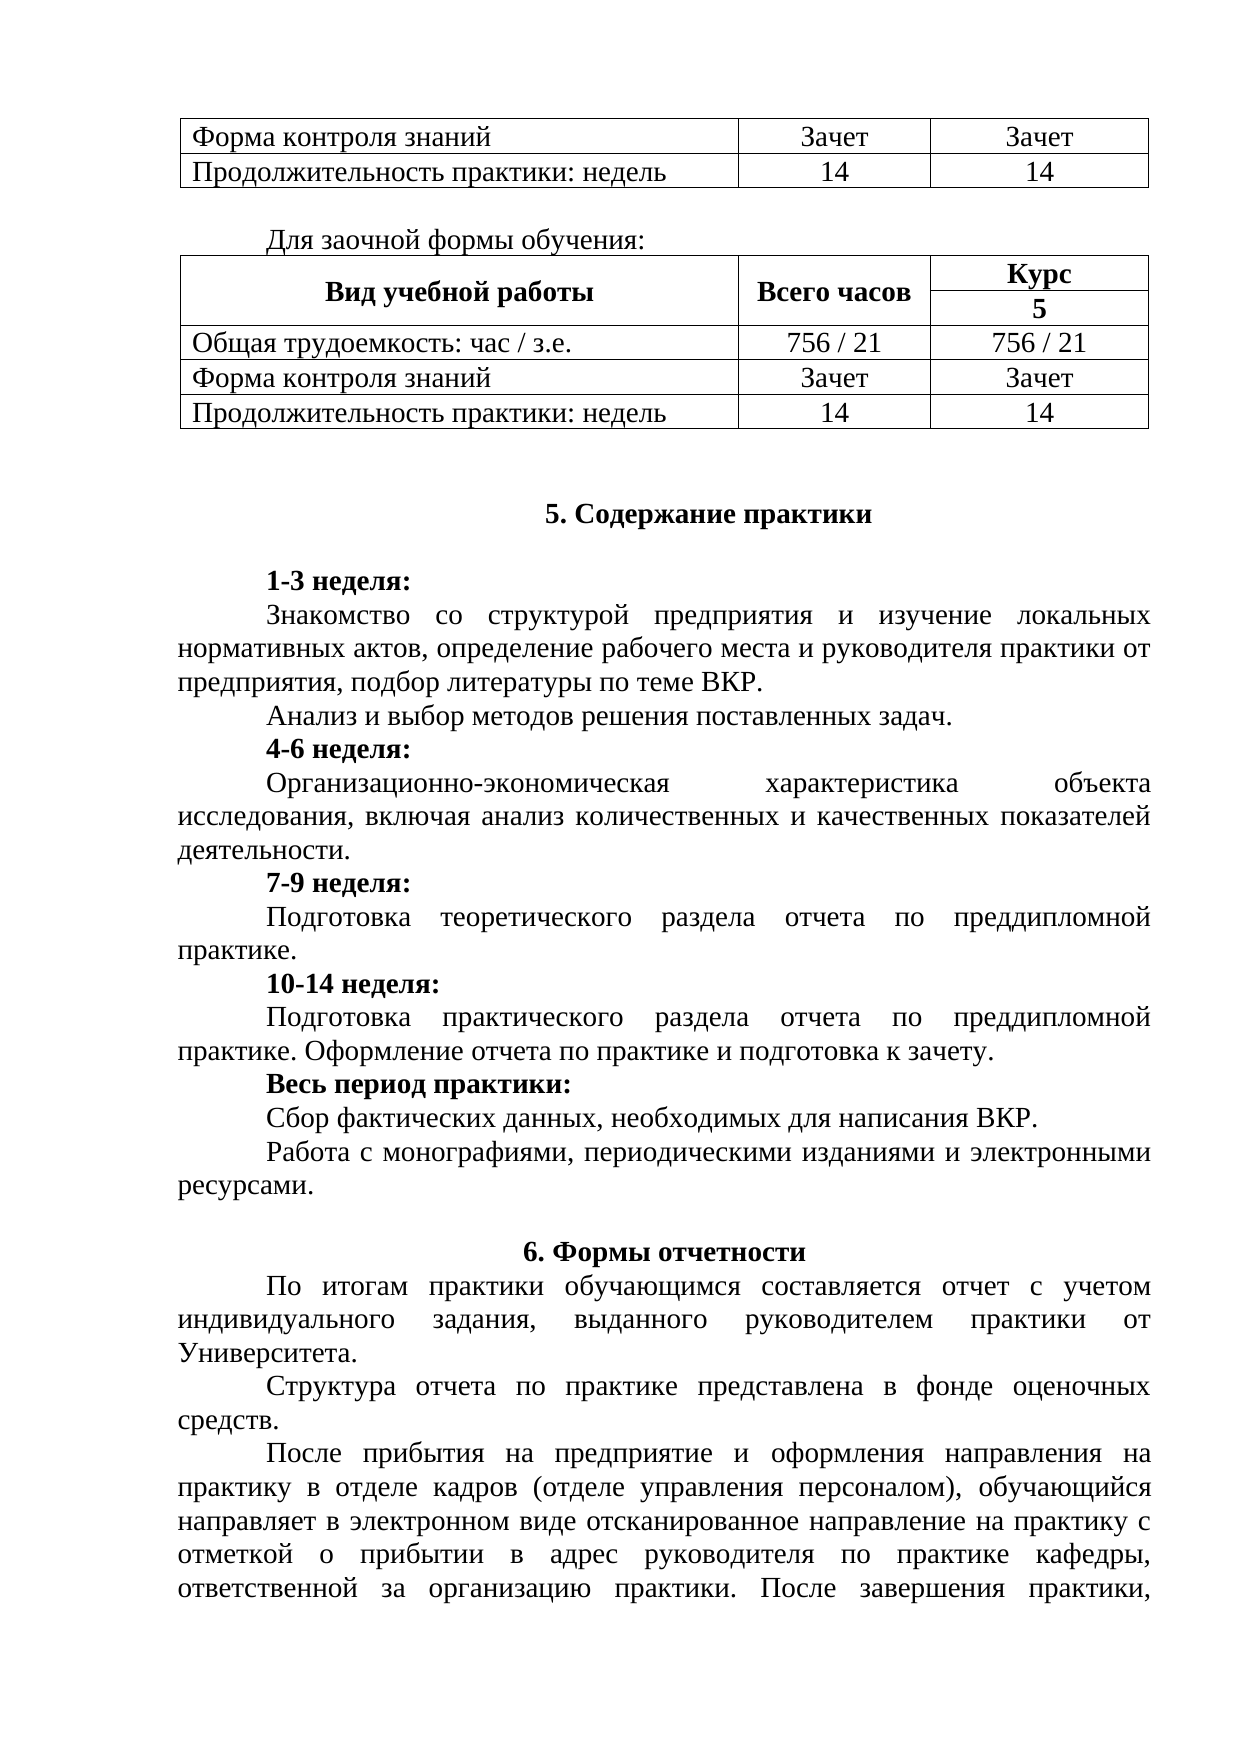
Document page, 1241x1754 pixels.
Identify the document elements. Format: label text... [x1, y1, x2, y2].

text Знакомство со структурой предприятия и изучение локальных нормативных актов, определение рабочего места и руководителя практики от предприятия, подбор литературы по теме ВКР. [177, 597, 1152, 698]
text Организационно-экономическая характеристика объекта исследования, включая анализ количественных и качественных показателей деятельности. [177, 765, 1152, 865]
table_cell 14 [931, 395, 1148, 428]
table_cell Общая трудоемкость: час / з.е. [181, 326, 738, 359]
table_cell Зачет [739, 119, 930, 153]
text Подготовка теоретического раздела отчета по преддипломной практике. [177, 899, 1152, 966]
table_cell Форма контроля знаний [181, 119, 738, 153]
table_cell 14 [739, 154, 930, 187]
text 4-6 неделя: [177, 731, 1152, 765]
table_cell Зачет [931, 360, 1148, 394]
text Анализ и выбор методов решения поставленных задач. [177, 698, 1152, 731]
text 10-14 неделя: [177, 966, 1152, 999]
table_header Вид учебной работы [181, 256, 738, 324]
table_cell Зачет [739, 360, 930, 394]
text Работа с монографиями, периодическими изданиями и электронными ресурсами. [177, 1134, 1152, 1201]
table_cell Продолжительность практики: недель [181, 395, 738, 428]
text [177, 1436, 1152, 1603]
table_cell 5 [931, 291, 1148, 324]
table_cell 14 [739, 395, 930, 428]
table_cell 14 [931, 154, 1148, 187]
table_cell Зачет [931, 119, 1148, 153]
text Весь период практики: [177, 1067, 1152, 1100]
table_header Курс [931, 256, 1148, 290]
table_cell 756 / 21 [739, 326, 930, 359]
table_cell Форма контроля знаний [181, 360, 738, 394]
table_cell 756 / 21 [931, 326, 1148, 359]
text 7-9 неделя: [177, 865, 1152, 899]
text Для заочной формы обучения: [177, 222, 1152, 255]
table_header Всего часов [739, 256, 930, 324]
text Структура отчета по практике представлена в фонде оценочных средств. [177, 1368, 1152, 1436]
text Подготовка практического раздела отчета по преддипломной практике. Оформление отчета по практике и подготовка к зачету. [177, 999, 1152, 1067]
text Сбор фактических данных, необходимых для написания ВКР. [177, 1100, 1152, 1134]
text 1-3 неделя: [177, 563, 1152, 597]
text 6. Формы отчетности [177, 1234, 1152, 1268]
table_cell Продолжительность практики: недель [181, 154, 738, 187]
text По итогам практики обучающимся составляется отчет с учетом индивидуального задания, выданного руководителем практики от Университета. [177, 1268, 1152, 1368]
text 5. Содержание практики [177, 496, 1152, 530]
